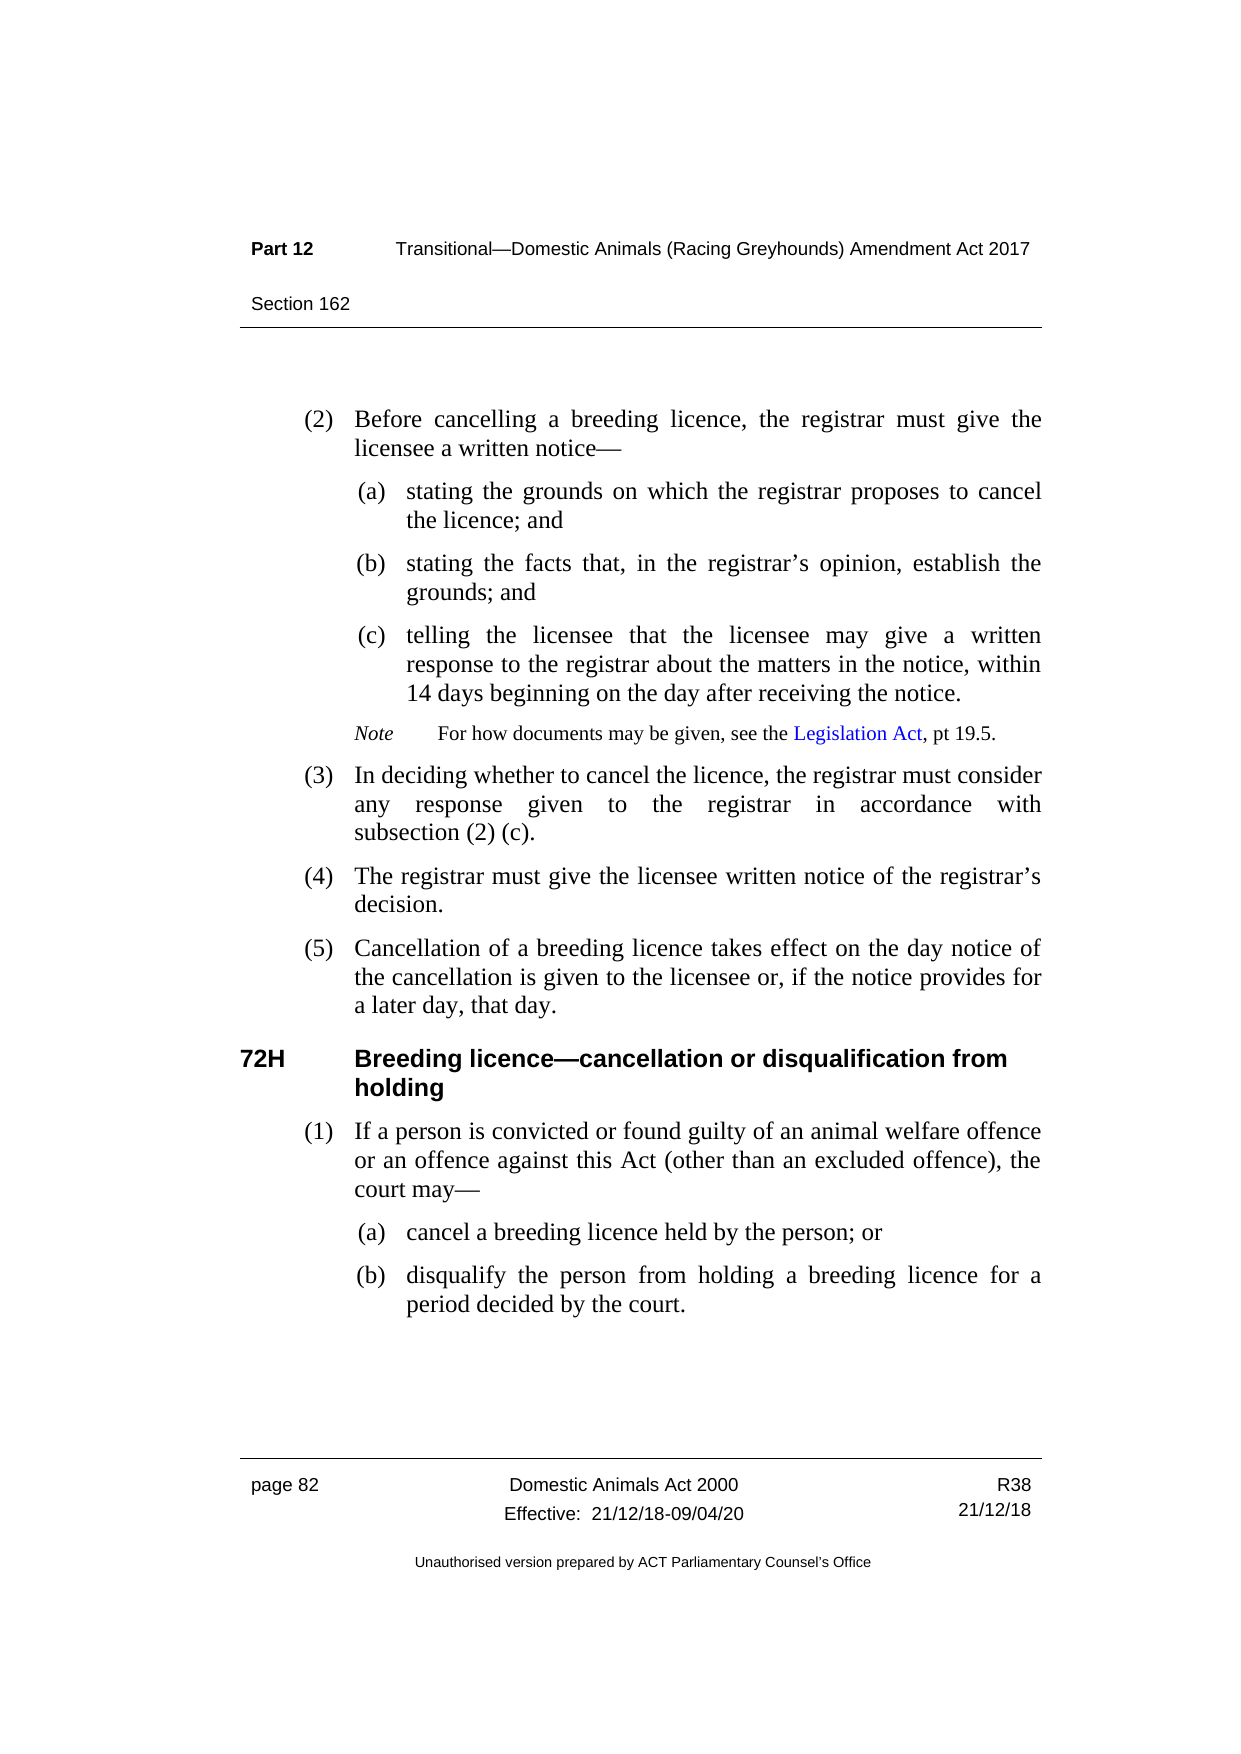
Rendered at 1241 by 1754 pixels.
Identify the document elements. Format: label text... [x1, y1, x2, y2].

text (a) cancel a breeding licence held by the person; or [239, 1217, 1042, 1246]
text (4) The registrar must give the licensee written notice of the registrar’s decision. [239, 861, 1042, 918]
text (3) In deciding whether to cancel the licence, the registrar must consider any response given to the registrar in accordance with subsection (2) (c). [239, 760, 1042, 846]
text (a) stating the grounds on which the registrar proposes to cancel the licence; and [239, 476, 1042, 534]
text 72H Breeding licence—cancellation or disqualification from holding [239, 1044, 1042, 1102]
text (5) Cancellation of a breeding licence takes effect on the day notice of the cancellation is given to the licensee or, if the notice provides for a later day, that day. [239, 933, 1042, 1019]
text (2) Before cancelling a breeding licence, the registrar must give the licensee a written notice— [239, 404, 1042, 462]
text (b) stating the facts that, in the registrar’s opinion, establish the grounds; and [239, 548, 1042, 606]
text (1) If a person is convicted or found guilty of an animal welfare offence or an offence against this Act (other than an excluded offence), the court may— [239, 1116, 1042, 1202]
text (c) telling the licensee that the licensee may give a written response to the registrar about the matters in the notice, within 14 days beginning on the day after receiving the notice. [239, 620, 1042, 707]
text Note For how documents may be given, see the Legislation Act, pt 19.5. [354, 721, 1042, 745]
text (b) disqualify the person from holding a breeding licence for a period decided by the court. [239, 1260, 1042, 1318]
